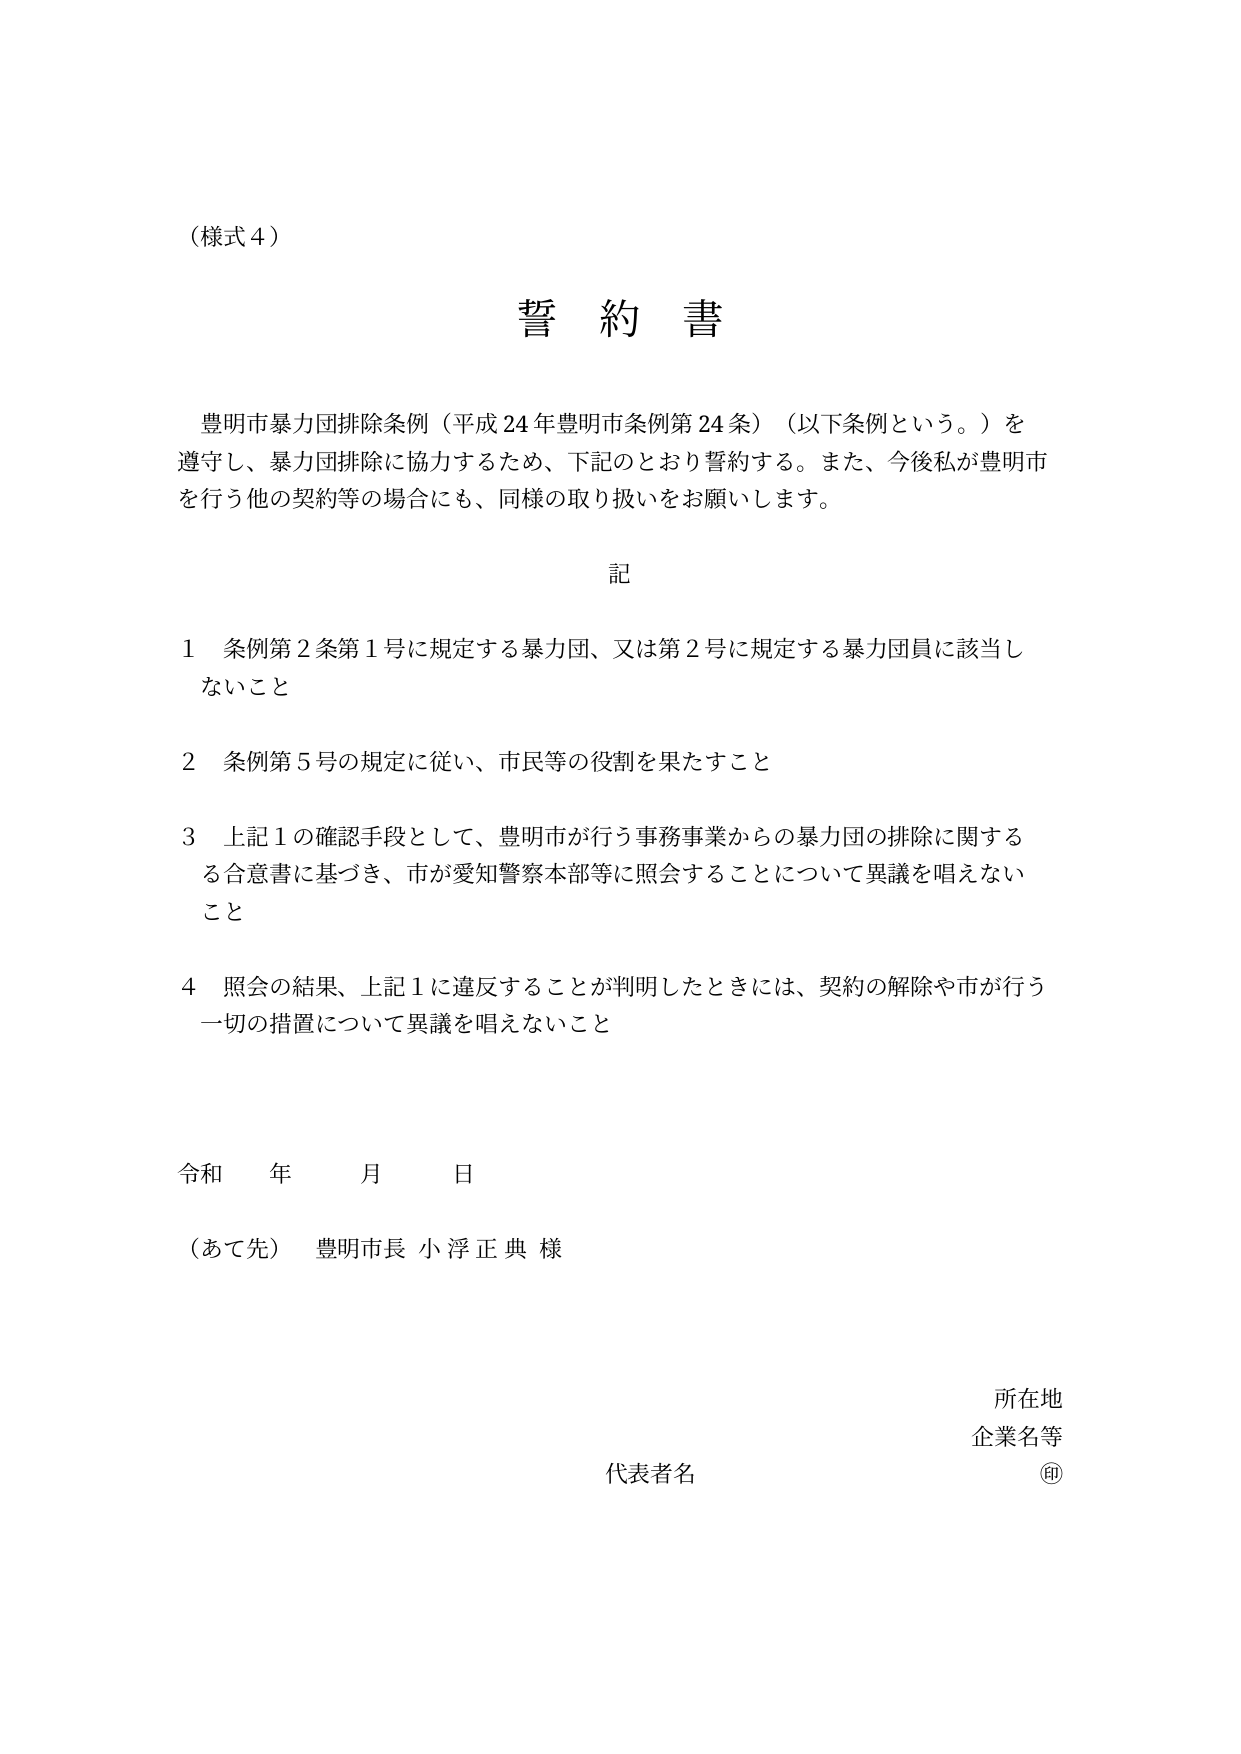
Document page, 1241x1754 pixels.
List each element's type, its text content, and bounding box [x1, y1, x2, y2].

text 豊明市暴力団排除条例（平成24年豊明市条例第24条）（以下条例という。）を [177, 404, 1063, 442]
text ４ 照会の結果、上記１に違反することが判明したときには、契約の解除や市が行う一切の措置について異議を唱えないこと [177, 967, 1063, 1042]
text ２ 条例第５号の規定に従い、市民等の役割を果たすこと [177, 742, 1063, 779]
text 所在地 [177, 1379, 1063, 1417]
text 代表者名 ㊞ [177, 1454, 1063, 1492]
text こと [177, 892, 1063, 929]
subtitle 記 [177, 554, 1063, 592]
text （様式４） [177, 217, 1063, 254]
text 令和 年 月 日 [177, 1154, 1063, 1192]
text ないこと [177, 667, 1063, 704]
text 企業名等 [177, 1417, 1063, 1454]
text 遵守し、暴力団排除に協力するため、下記のとおり誓約する。また、今後私が豊明市を行う他の契約等の場合にも、同様の取り扱いをお願いします。 [177, 442, 1063, 517]
text １ 条例第２条第１号に規定する暴力団、又は第２号に規定する暴力団員に該当し [177, 629, 1063, 667]
text （あて先） 豊明市長 小 浮 正 典 様 [177, 1229, 1063, 1267]
text る合意書に基づき、市が愛知警察本部等に照会することについて異議を唱えない [177, 854, 1063, 892]
text ３ 上記１の確認手段として、豊明市が行う事務事業からの暴力団の排除に関する [177, 817, 1063, 854]
title 誓 約 書 [177, 279, 1063, 354]
